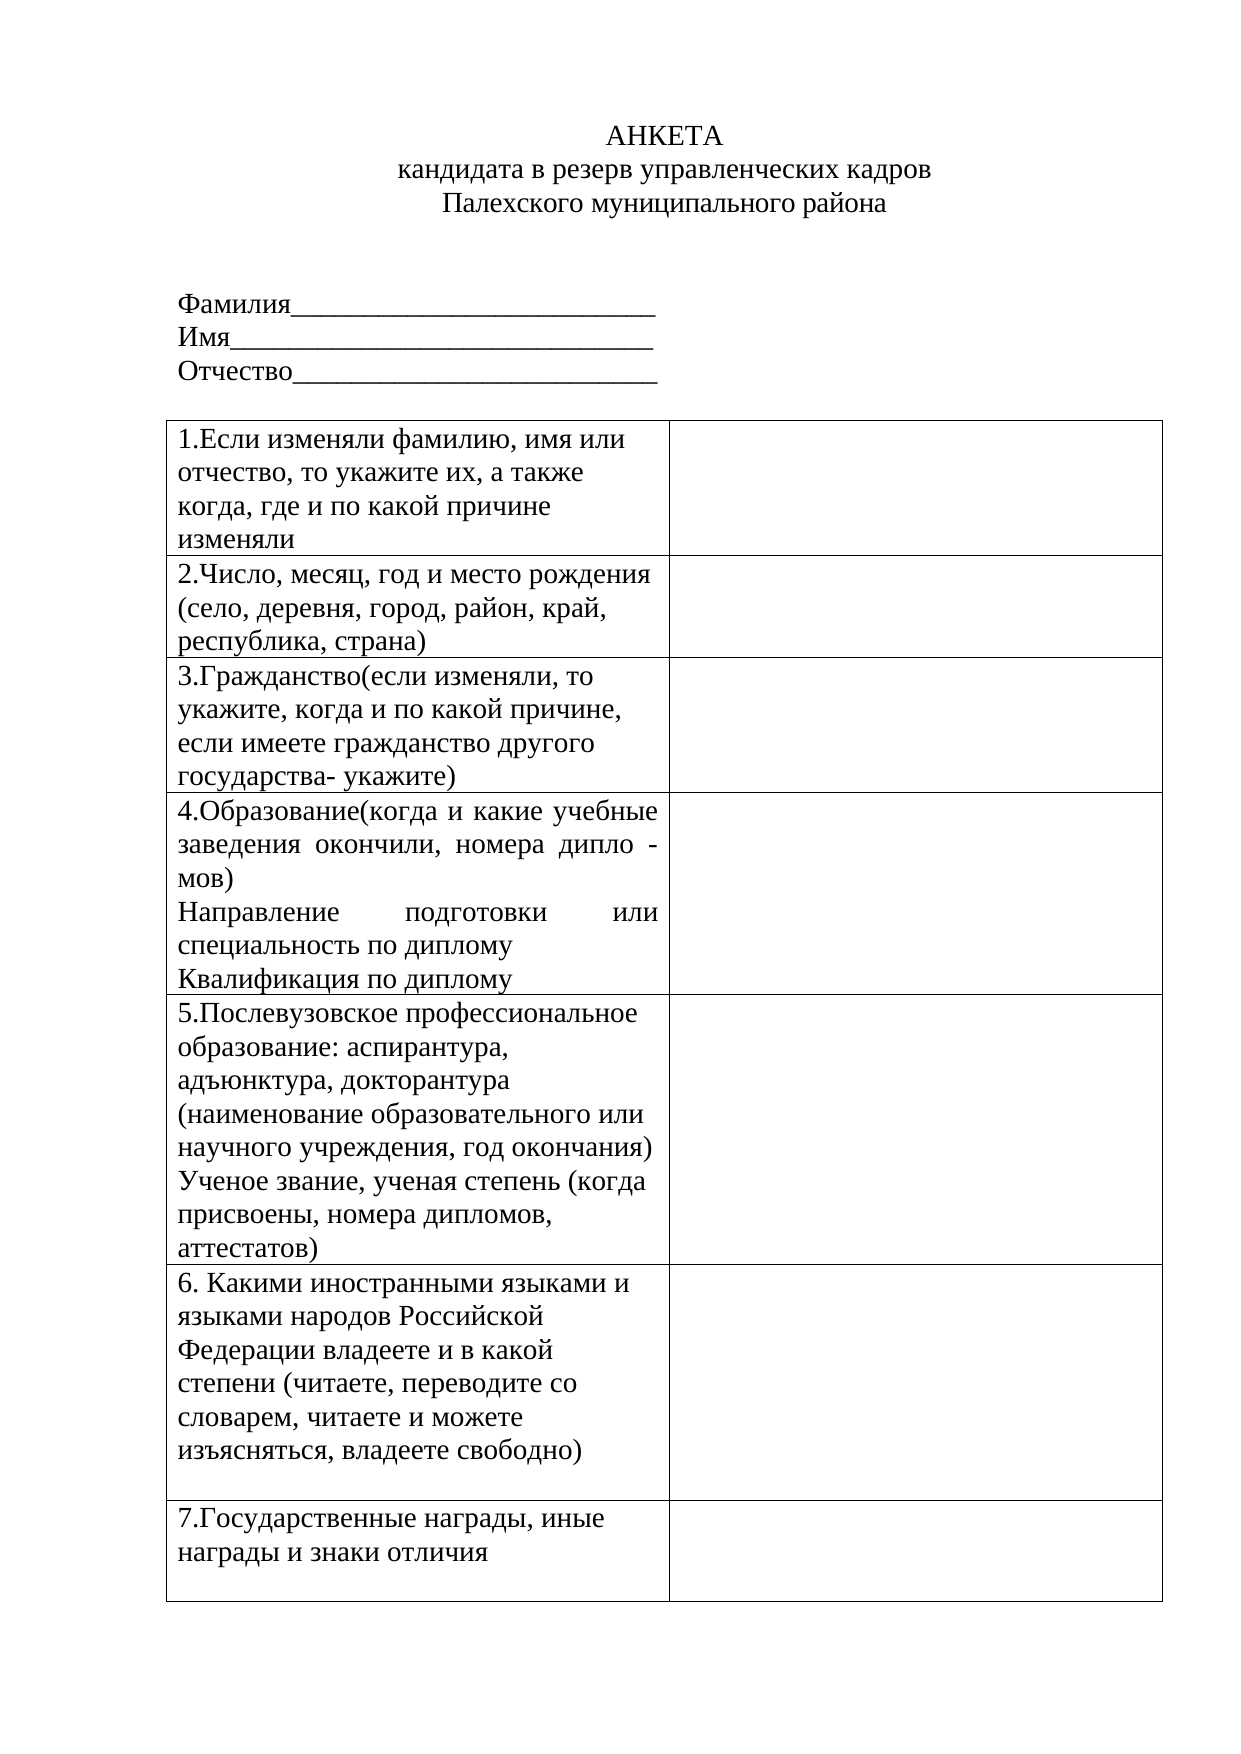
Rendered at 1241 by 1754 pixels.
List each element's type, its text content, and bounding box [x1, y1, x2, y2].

table_header [670, 421, 1162, 555]
table_cell [670, 995, 1162, 1264]
text Фамилия_________________________ [177, 286, 1152, 319]
text Отчество_________________________ [177, 353, 1152, 386]
table_cell [670, 658, 1162, 792]
table_header 1.Если изменяли фамилию, имя или отчество, то укажите их, а также когда, где и по какой причине изменяли [167, 421, 669, 555]
table_cell 4.Образование(когда и какие учебные заведения окончили, номера дипло -мов) Направление подготовки или специальность по диплому Квалификация по диплому [167, 793, 669, 994]
table_cell 7.Государственные награды, иные награды и знаки отличия [167, 1501, 669, 1601]
table_cell [670, 1501, 1162, 1601]
table_cell 2.Число, месяц, год и место рождения (село, деревня, город, район, край, республика, страна) [167, 556, 669, 657]
table_cell [670, 793, 1162, 994]
table_cell 3.Гражданство(если изменяли, то укажите, когда и по какой причине, если имеете гражданство другого государства- укажите) [167, 658, 669, 792]
text Палехского муниципального района [177, 185, 1152, 219]
text Имя_____________________________ [177, 319, 1152, 353]
table_cell [670, 1265, 1162, 1499]
table_cell [670, 556, 1162, 657]
table_cell 5.Послевузовское профессиональное образование: аспирантура, адъюнктура, докторантура (наименование образовательного или научного учреждения, год окончания) Ученое звание, ученая степень (когда присвоены, номера дипломов, аттестатов) [167, 995, 669, 1264]
table_cell 6. Какими иностранными языками и языками народов Российской Федерации владеете и в какой степени (читаете, переводите со словарем, читаете и можете изъясняться, владеете свободно) [167, 1265, 669, 1499]
text кандидата в резерв управленческих кадров [177, 152, 1152, 185]
text АНКЕТА [177, 118, 1152, 152]
